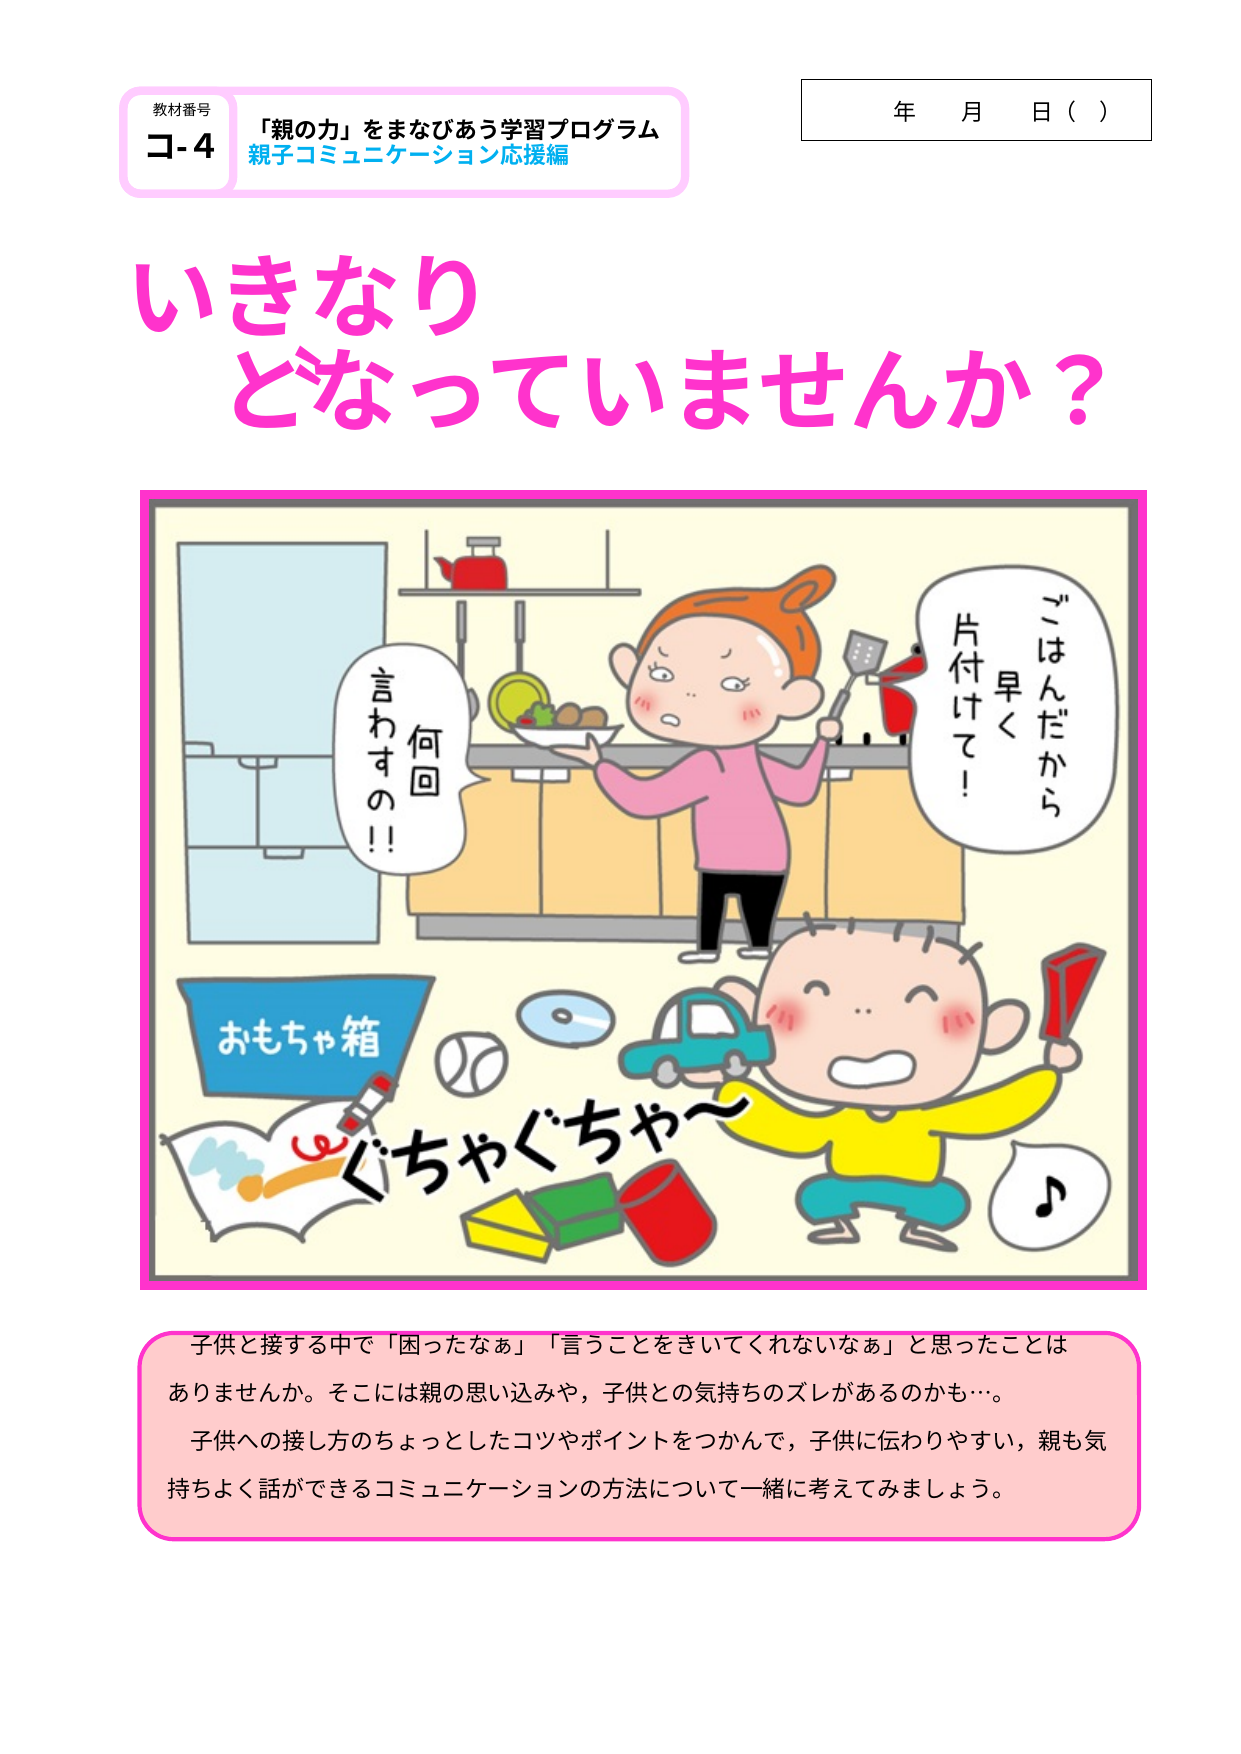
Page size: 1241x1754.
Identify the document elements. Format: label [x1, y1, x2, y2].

picture [149, 499, 1138, 1281]
